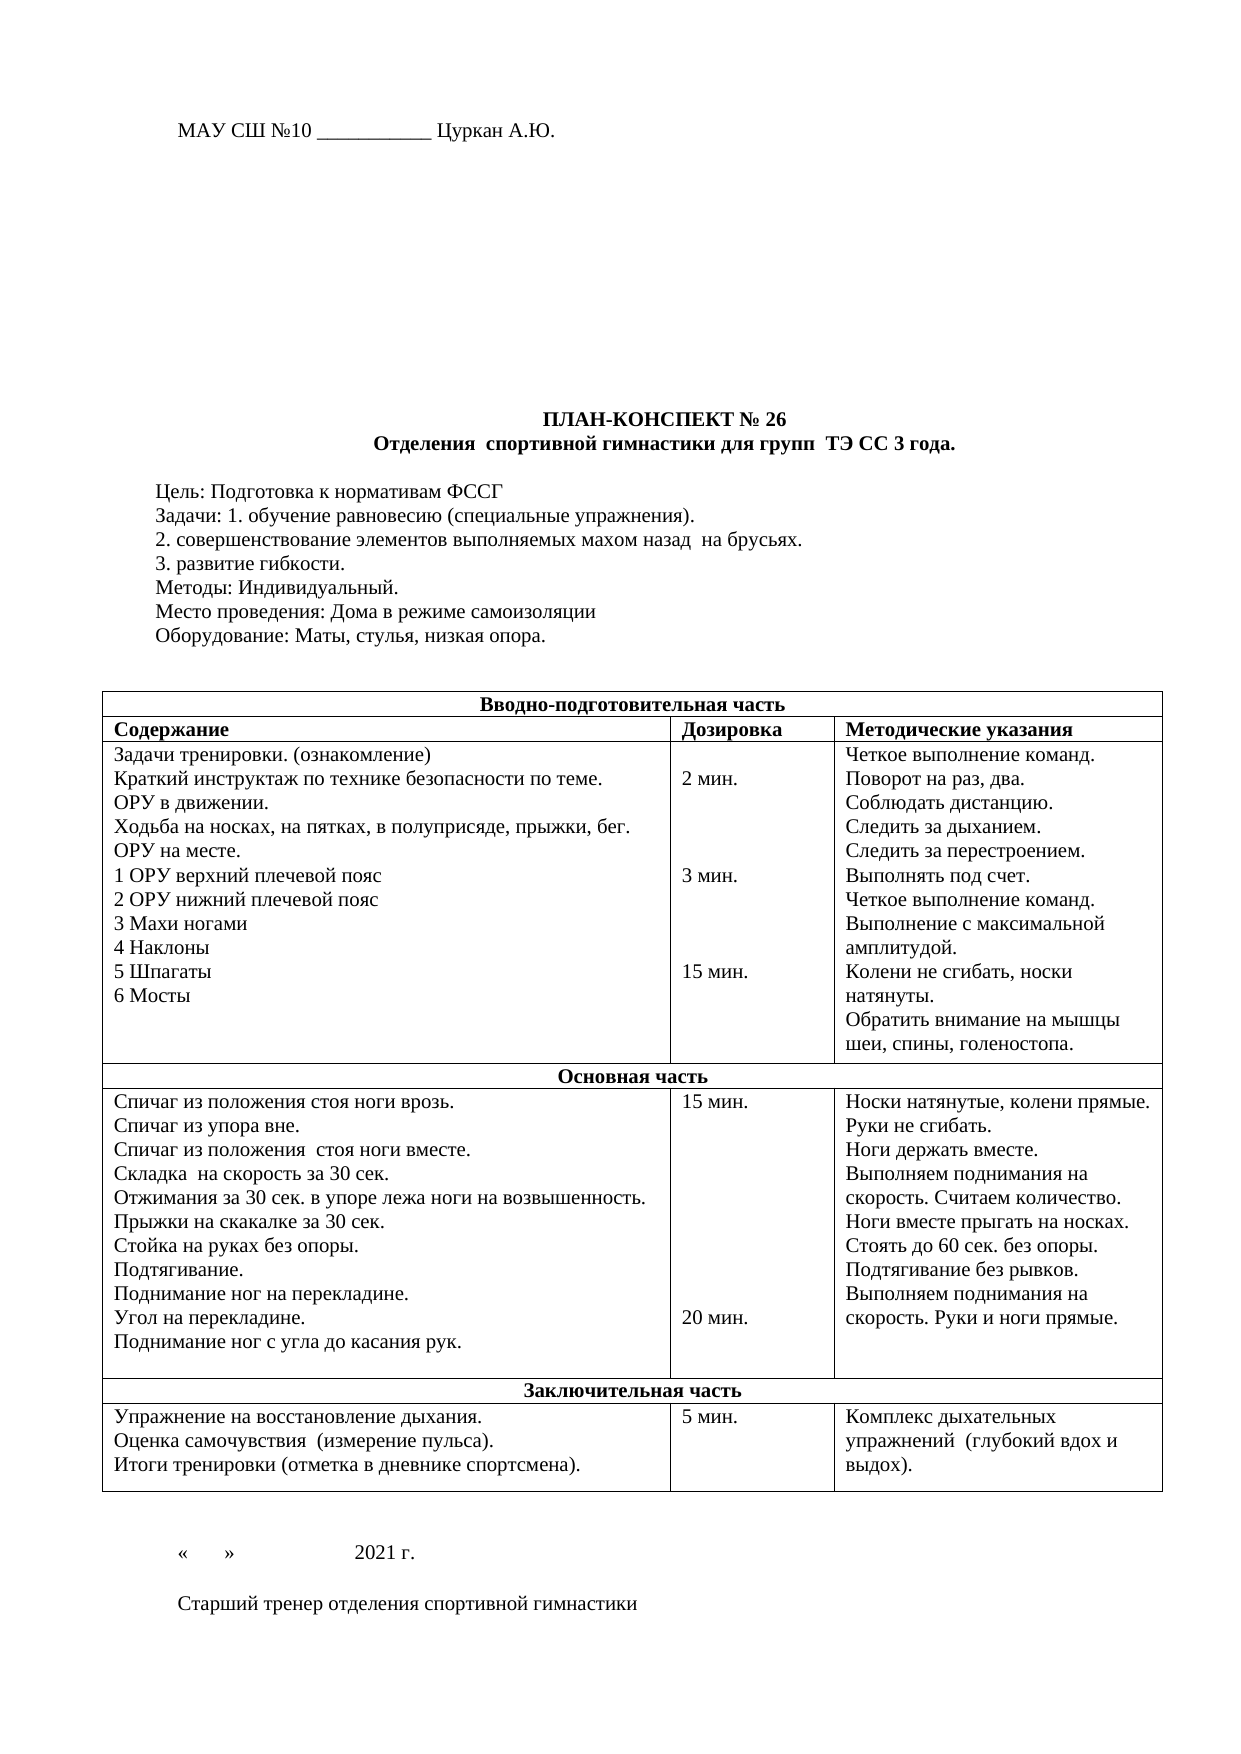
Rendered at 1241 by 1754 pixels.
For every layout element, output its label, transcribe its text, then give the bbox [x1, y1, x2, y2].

text Старший тренер отделения спортивной гимнастики [177, 1591, 1152, 1615]
table_cell Четкое выполнение команд. Поворот на раз, два. Соблюдать дистанцию. Следить за дыханием. Следить за перестроением. Выполнять под счет. Четкое выполнение команд. Выполнение с максимальной амплитудой. Колени не сгибать, носки натянуты. Обратить внимание на мышцы шеи, спины, голеностопа. [835, 742, 1162, 1062]
table_header Вводно-подготовительная часть [103, 692, 1162, 716]
table_cell Носки натянутые, колени прямые. Руки не сгибать. Ноги держать вместе. Выполняем поднимания на скорость. Считаем количество. Ноги вместе прыгать на носках. Стоять до 60 сек. без опоры. Подтягивание без рывков. Выполняем поднимания на скорость. Руки и ноги прямые. [835, 1089, 1162, 1377]
table_cell Упражнение на восстановление дыхания. Оценка самочувствия (измерение пульса). Итоги тренировки (отметка в дневнике спортсмена). [103, 1404, 670, 1491]
table_header Цель: Подготовка к нормативам ФССГ [102, 479, 1186, 503]
text Отделения спортивной гимнастики для групп ТЭ СС 3 года. [177, 431, 1152, 455]
text « » 2021 г. [177, 1540, 1152, 1564]
table_cell 2 мин. 3 мин. 15 мин. [671, 742, 834, 1062]
text МАУ СШ №10 ___________ Цуркан А.Ю. [177, 118, 1152, 142]
table_cell Комплекс дыхательных упражнений (глубокий вдох и выдох). [835, 1404, 1162, 1491]
table_cell 15 мин. 20 мин. [671, 1089, 834, 1377]
table_cell Спичаг из положения стоя ноги врозь. Спичаг из упора вне. Спичаг из положения стоя ноги вместе. Складка на скорость за 30 сек. Отжимания за 30 сек. в упоре лежа ноги на возвышенность. Прыжки на скакалке за 30 сек. Стойка на руках без опоры. Подтягивание. Поднимание ног на перекладине. Угол на перекладине. Поднимание ног с угла до касания рук. [103, 1089, 670, 1377]
table_cell Задачи: 1. обучение равновесию (специальные упражнения). 2. совершенствование элементов выполняемых махом назад на брусьях. 3. развитие гибкости. [102, 503, 1186, 575]
table_cell Методы: Индивидуальный. Место проведения: Дома в режиме самоизоляции Оборудование: Маты, стулья, низкая опора. [102, 575, 1186, 667]
table_cell Заключительная часть [103, 1379, 1162, 1402]
table_cell Задачи тренировки. (ознакомление) Краткий инструктаж по технике безопасности по теме. ОРУ в движении. Ходьба на носках, на пятках, в полуприсяде, прыжки, бег. ОРУ на месте. 1 ОРУ верхний плечевой пояс 2 ОРУ нижний плечевой пояс 3 Махи ногами 4 Наклоны 5 Шпагаты 6 Мосты [103, 742, 670, 1062]
table_cell Дозировка [671, 717, 834, 741]
table_cell Методические указания [835, 717, 1162, 741]
table_cell 5 мин. [671, 1404, 834, 1491]
table_cell Содержание [103, 717, 670, 741]
text ПЛАН-КОНСПЕКТ № 26 [177, 407, 1152, 431]
table_cell Основная часть [103, 1064, 1162, 1088]
